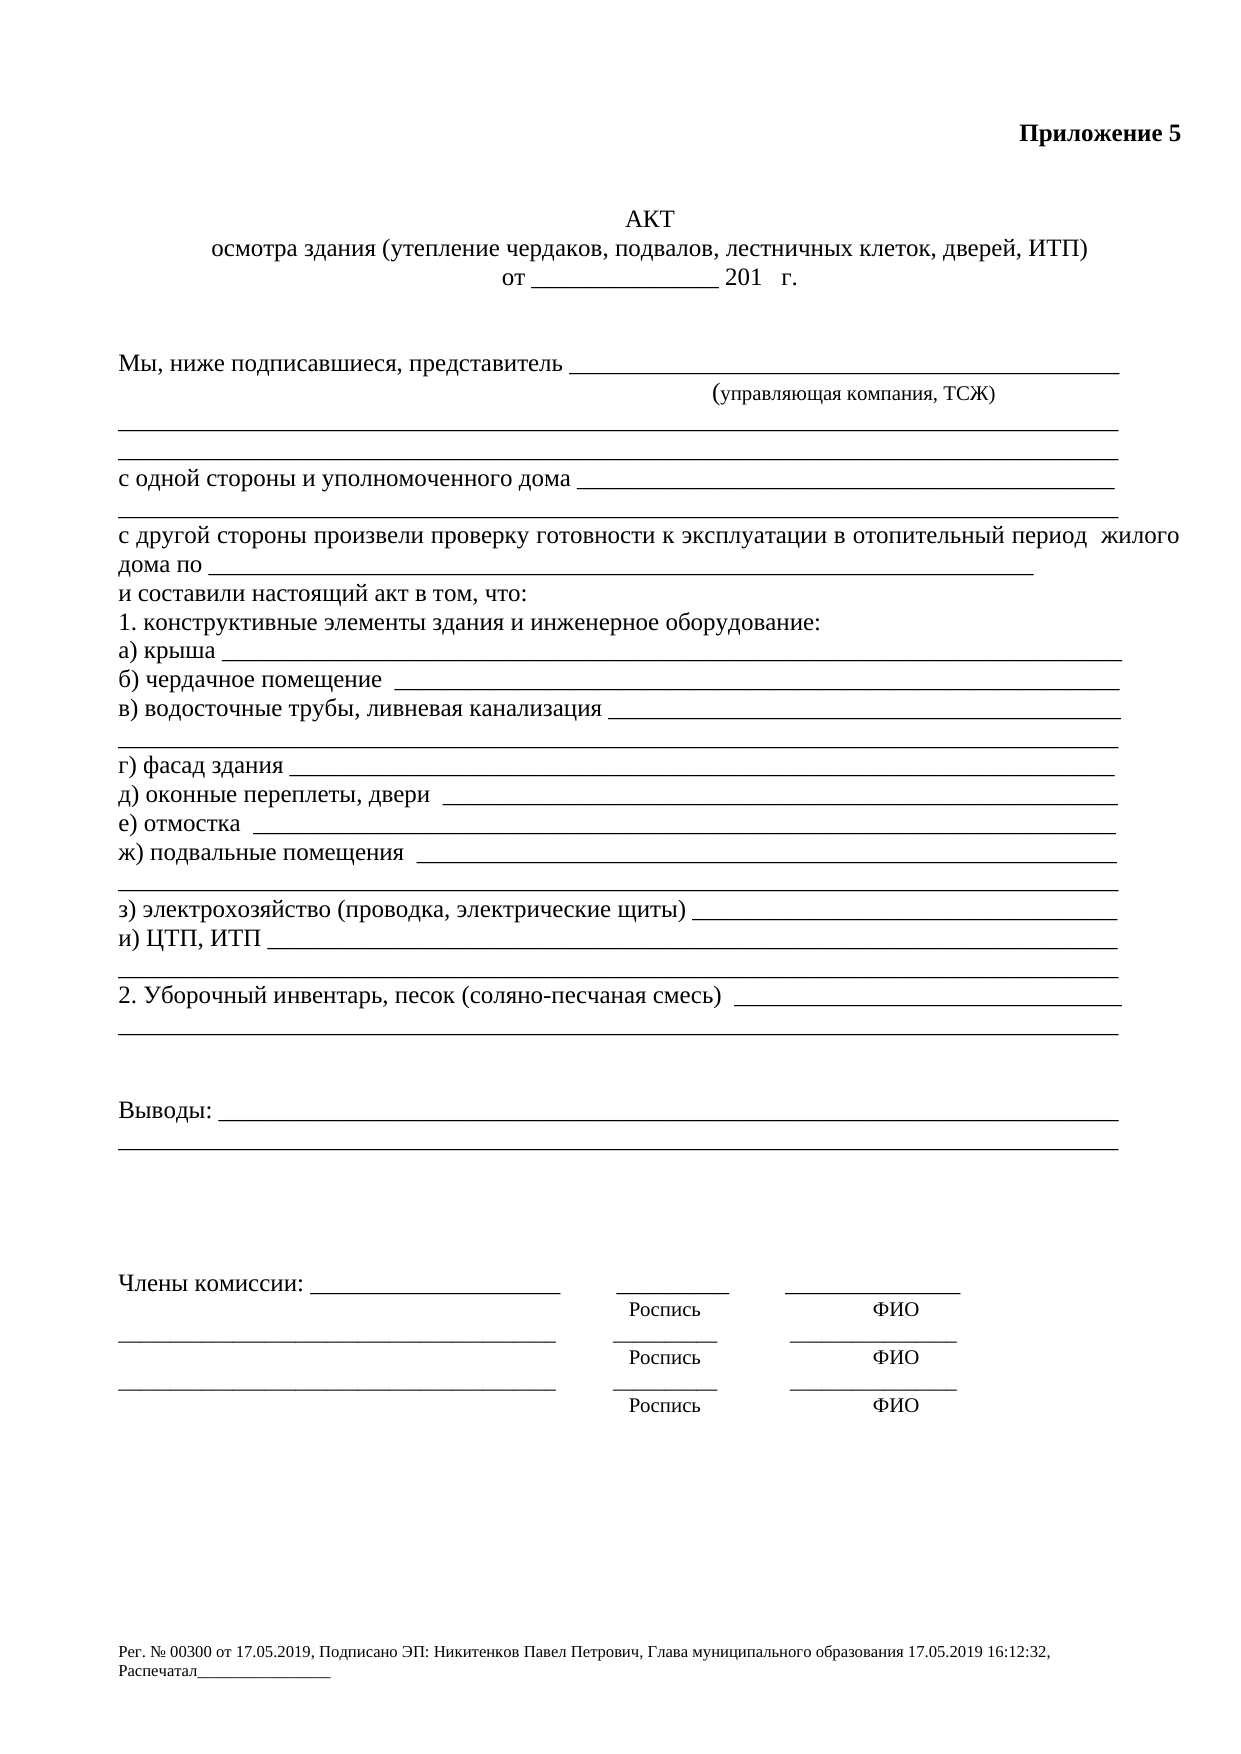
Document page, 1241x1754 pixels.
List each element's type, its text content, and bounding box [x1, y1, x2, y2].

text Роспись ФИО [118, 1345, 1181, 1369]
text 1. конструктивные элементы здания и инженерное оборудование: [118, 607, 1181, 636]
text з) электрохозяйство (проводка, электрические щиты) __________________________________ [118, 894, 1181, 923]
text Выводы: ________________________________________________________________________ [118, 1096, 1181, 1124]
text г) фасад здания __________________________________________________________________ [118, 751, 1181, 779]
text Члены комиссии: ____________________ _________ ______________ [118, 1268, 1181, 1297]
text ж) подвальные помещения ________________________________________________________ [118, 837, 1181, 866]
text в) водосточные трубы, ливневая канализация _________________________________________ [118, 693, 1181, 722]
text (управляющая компания, ТСЖ) [118, 377, 1181, 406]
text е) отмостка _____________________________________________________________________ [118, 808, 1181, 837]
text ________________________________________________________________________________ [118, 866, 1181, 894]
text б) чердачное помещение __________________________________________________________ [118, 664, 1181, 693]
text Роспись ФИО [118, 1393, 1181, 1417]
text Приложение 5 [118, 118, 1181, 147]
text ________________________________________________________________________________ [118, 952, 1181, 981]
text с одной стороны и уполномоченного дома ___________________________________________ [118, 463, 1181, 492]
text и) ЦТП, ИТП ____________________________________________________________________ [118, 923, 1181, 952]
text д) оконные переплеты, двери ______________________________________________________ [118, 779, 1181, 808]
text АКТ [118, 204, 1181, 233]
list ________________________________________________________________________________ [118, 1009, 1181, 1038]
text с другой стороны произвели проверку готовности к эксплуатации в отопительный период жилого дома по __________________________________________________________________ [118, 521, 1181, 578]
text ________________________________________________________________________________ [118, 722, 1181, 751]
text Мы, ниже подписавшиеся, представитель ____________________________________________ [118, 348, 1181, 377]
text ________________________________________________________________________________ [118, 1124, 1181, 1153]
list 2. Уборочный инвентарь, песок (соляно-песчаная смесь) _______________________________ [118, 981, 1181, 1009]
text а) крыша ________________________________________________________________________ [118, 636, 1181, 664]
text осмотра здания (утепление чердаков, подвалов, лестничных клеток, дверей, ИТП) [118, 233, 1181, 262]
text ________________________________________________________________________________ [118, 434, 1181, 463]
text __________________________________________ __________ ________________ [118, 1369, 1181, 1393]
text от _______________ 201 г. [118, 262, 1181, 291]
text __________________________________________ __________ ________________ [118, 1321, 1181, 1345]
text ________________________________________________________________________________ [118, 406, 1181, 434]
text Роспись ФИО [118, 1297, 1181, 1321]
text ________________________________________________________________________________ [118, 492, 1181, 521]
text и составили настоящий акт в том, что: [118, 578, 1181, 607]
